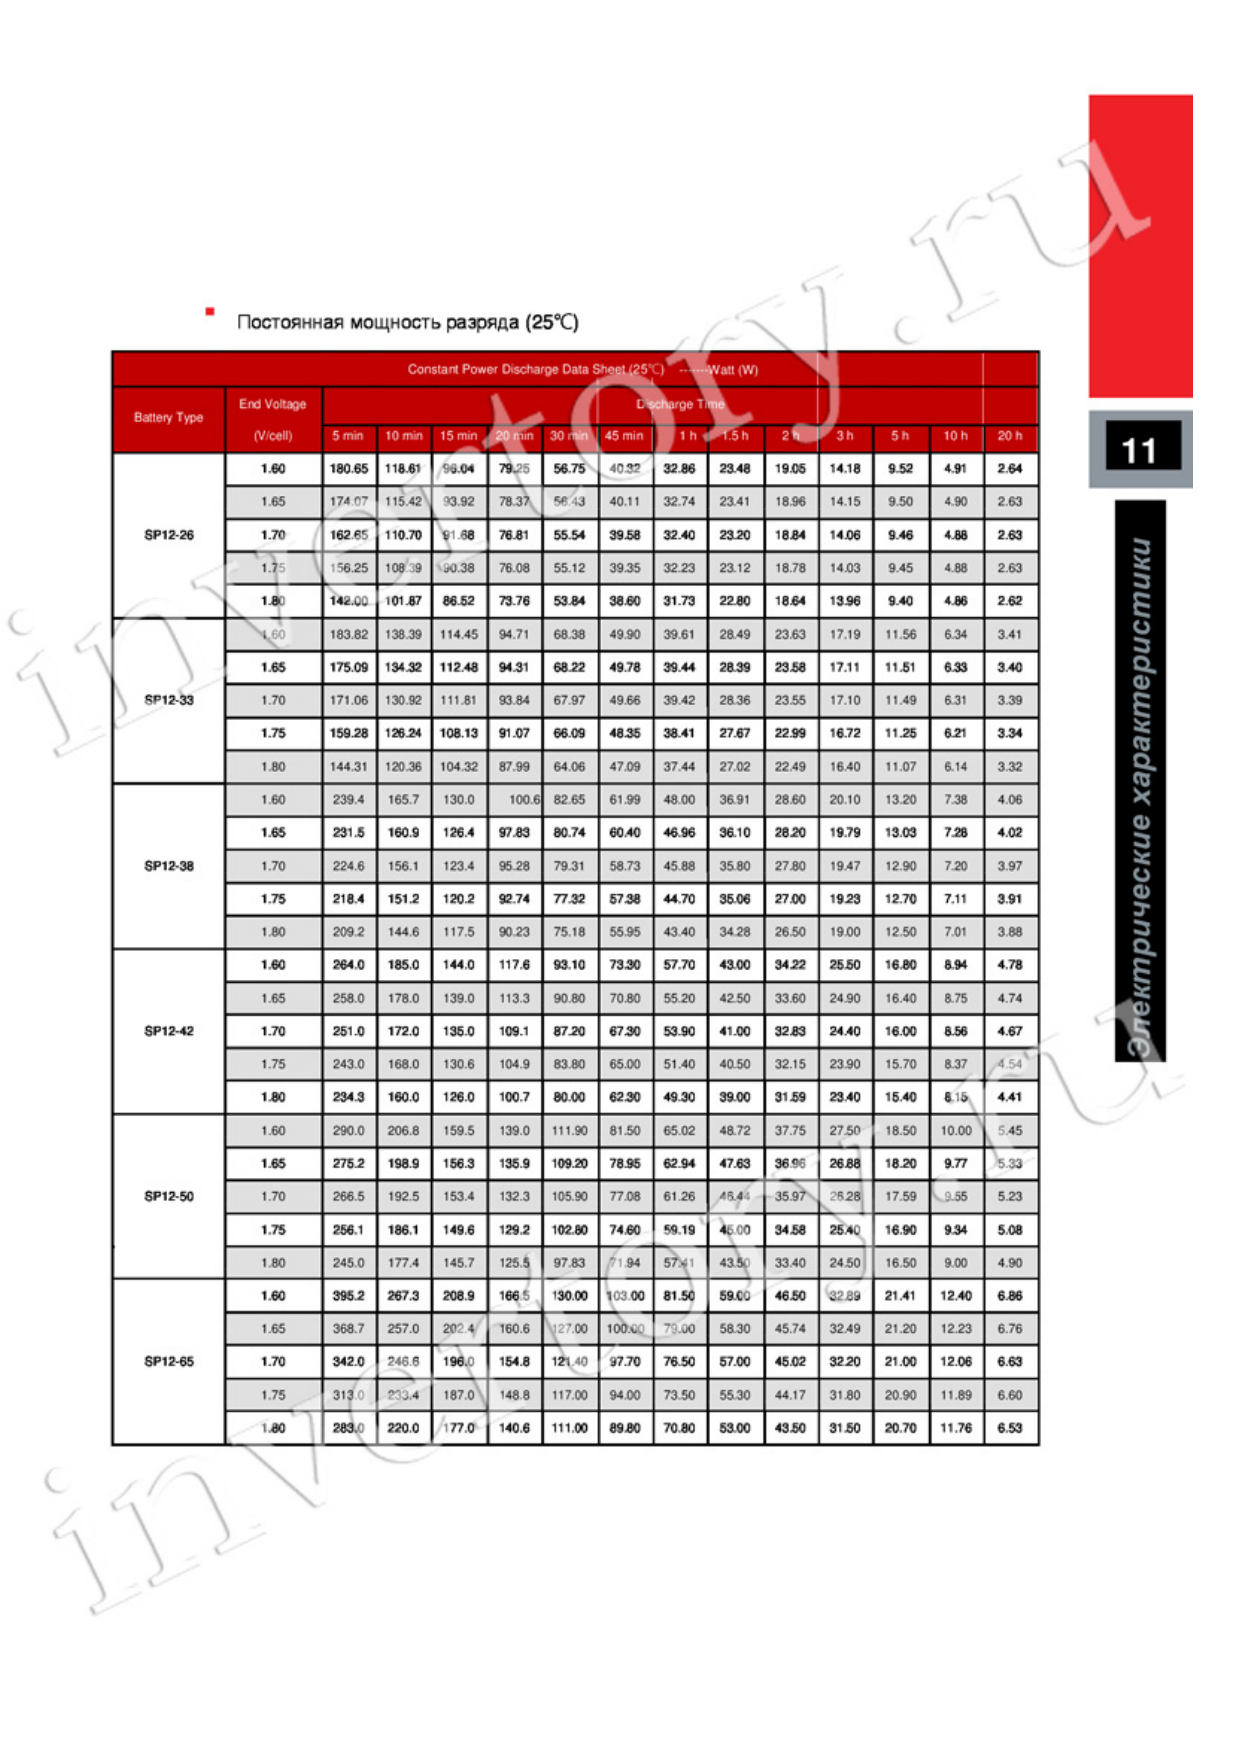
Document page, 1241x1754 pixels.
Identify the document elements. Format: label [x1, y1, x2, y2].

picture [0, 72, 1193, 1676]
